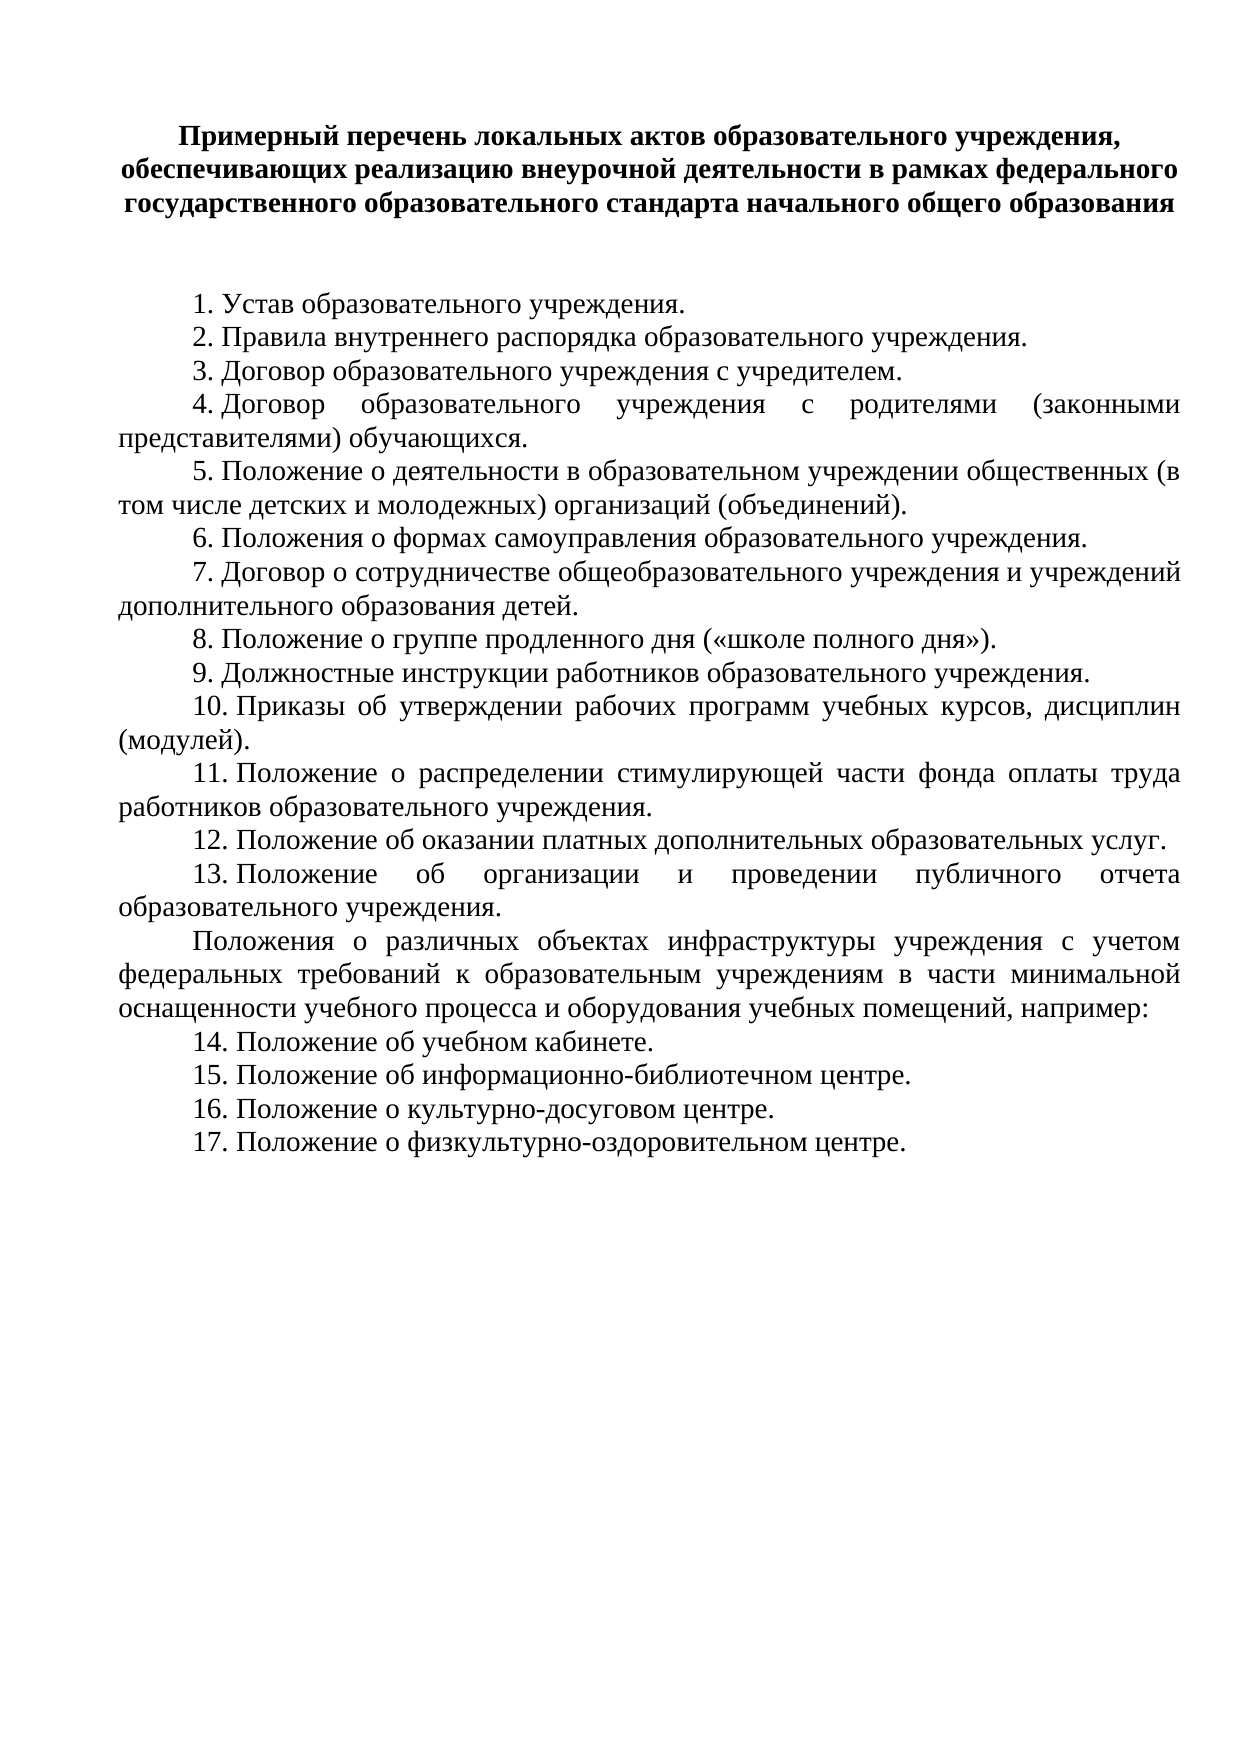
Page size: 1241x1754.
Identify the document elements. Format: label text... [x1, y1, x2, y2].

text 8. Положение о группе продленного дня («школе полного дня»). [118, 621, 1181, 655]
text 17. Положение о физкультурно-оздоровительном центре. [118, 1124, 1181, 1158]
text 10. Приказы об утверждении рабочих программ учебных курсов, дисциплин (модулей). [118, 688, 1181, 755]
text Положения о различных объектах инфраструктуры учреждения с учетом федеральных требований к образовательным учреждениям в части минимальной оснащенности учебного процесса и оборудования учебных помещений, например: [118, 923, 1181, 1024]
text Примерный перечень локальных актов образовательного учреждения, обеспечивающих реализацию внеурочной деятельности в рамках федерального государственного образовательного стандарта начального общего образования [118, 118, 1181, 219]
text 2. Правила внутреннего распорядка образовательного учреждения. [118, 319, 1181, 353]
text 9. Должностные инструкции работников образовательного учреждения. [118, 655, 1181, 688]
text 1. Устав образовательного учреждения. [118, 286, 1181, 319]
text 11. Положение о распределении стимулирующей части фонда оплаты труда работников образовательного учреждения. [118, 755, 1181, 822]
text 14. Положение об учебном кабинете. [118, 1024, 1181, 1057]
text 3. Договор образовательного учреждения с учредителем. [118, 353, 1181, 386]
text 6. Положения о формах самоуправления образовательного учреждения. [118, 521, 1181, 554]
text 4. Договор образовательного учреждения с родителями (законными представителями) обучающихся. [118, 386, 1181, 453]
text 7. Договор о сотрудничестве общеобразовательного учреждения и учреждений дополнительного образования детей. [118, 554, 1181, 621]
text 13. Положение об организации и проведении публичного отчета образовательного учреждения. [118, 856, 1181, 923]
text 15. Положение об информационно-библиотечном центре. [118, 1057, 1181, 1091]
text 12. Положение об оказании платных дополнительных образовательных услуг. [118, 822, 1181, 856]
text 5. Положение о деятельности в образовательном учреждении общественных (в том числе детских и молодежных) организаций (объединений). [118, 453, 1181, 521]
text 16. Положение о культурно-досуговом центре. [118, 1091, 1181, 1124]
